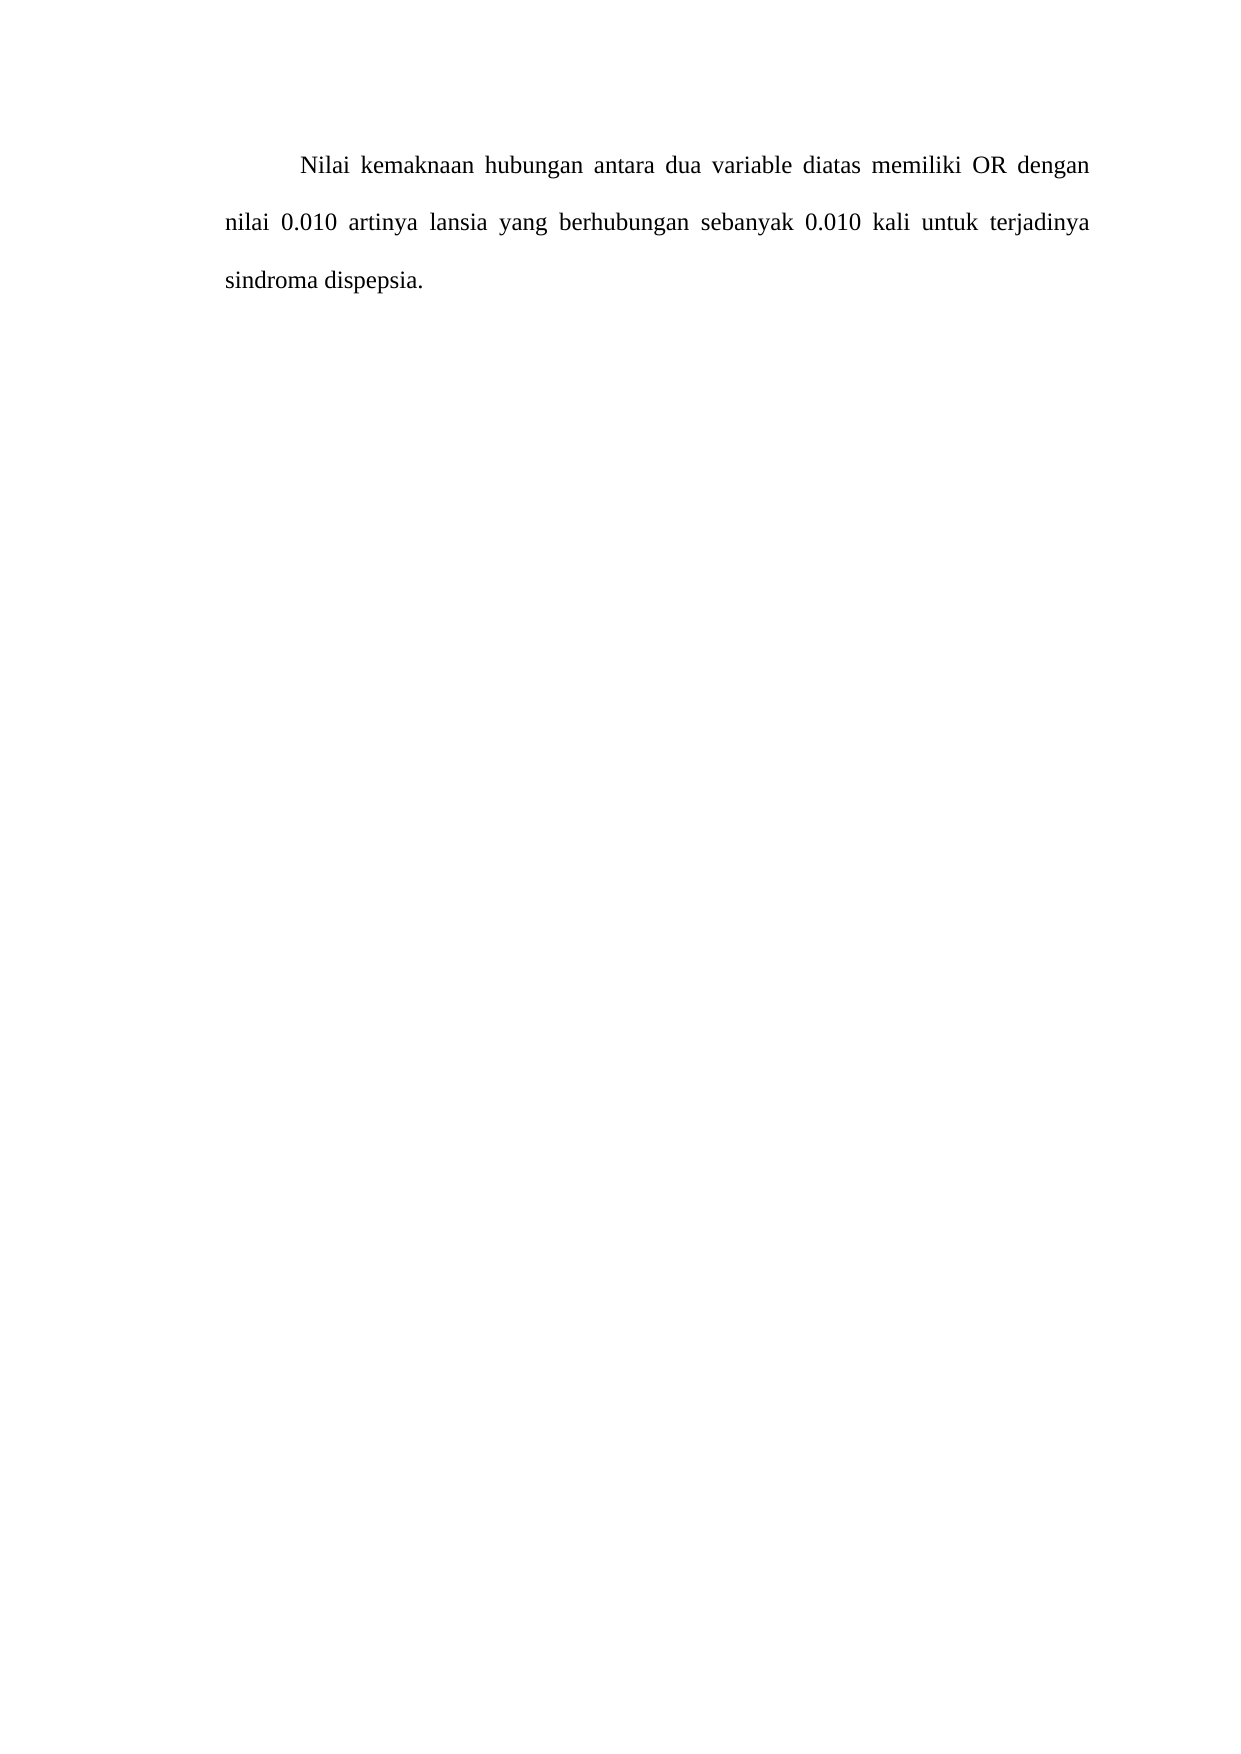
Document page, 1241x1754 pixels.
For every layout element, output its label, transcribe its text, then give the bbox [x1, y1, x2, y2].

text Nilai kemaknaan hubungan antara dua variable diatas memiliki OR dengan nilai 0.010 artinya lansia yang berhubungan sebanyak 0.010 kali untuk terjadinya sindroma dispepsia. [225, 150, 1090, 294]
